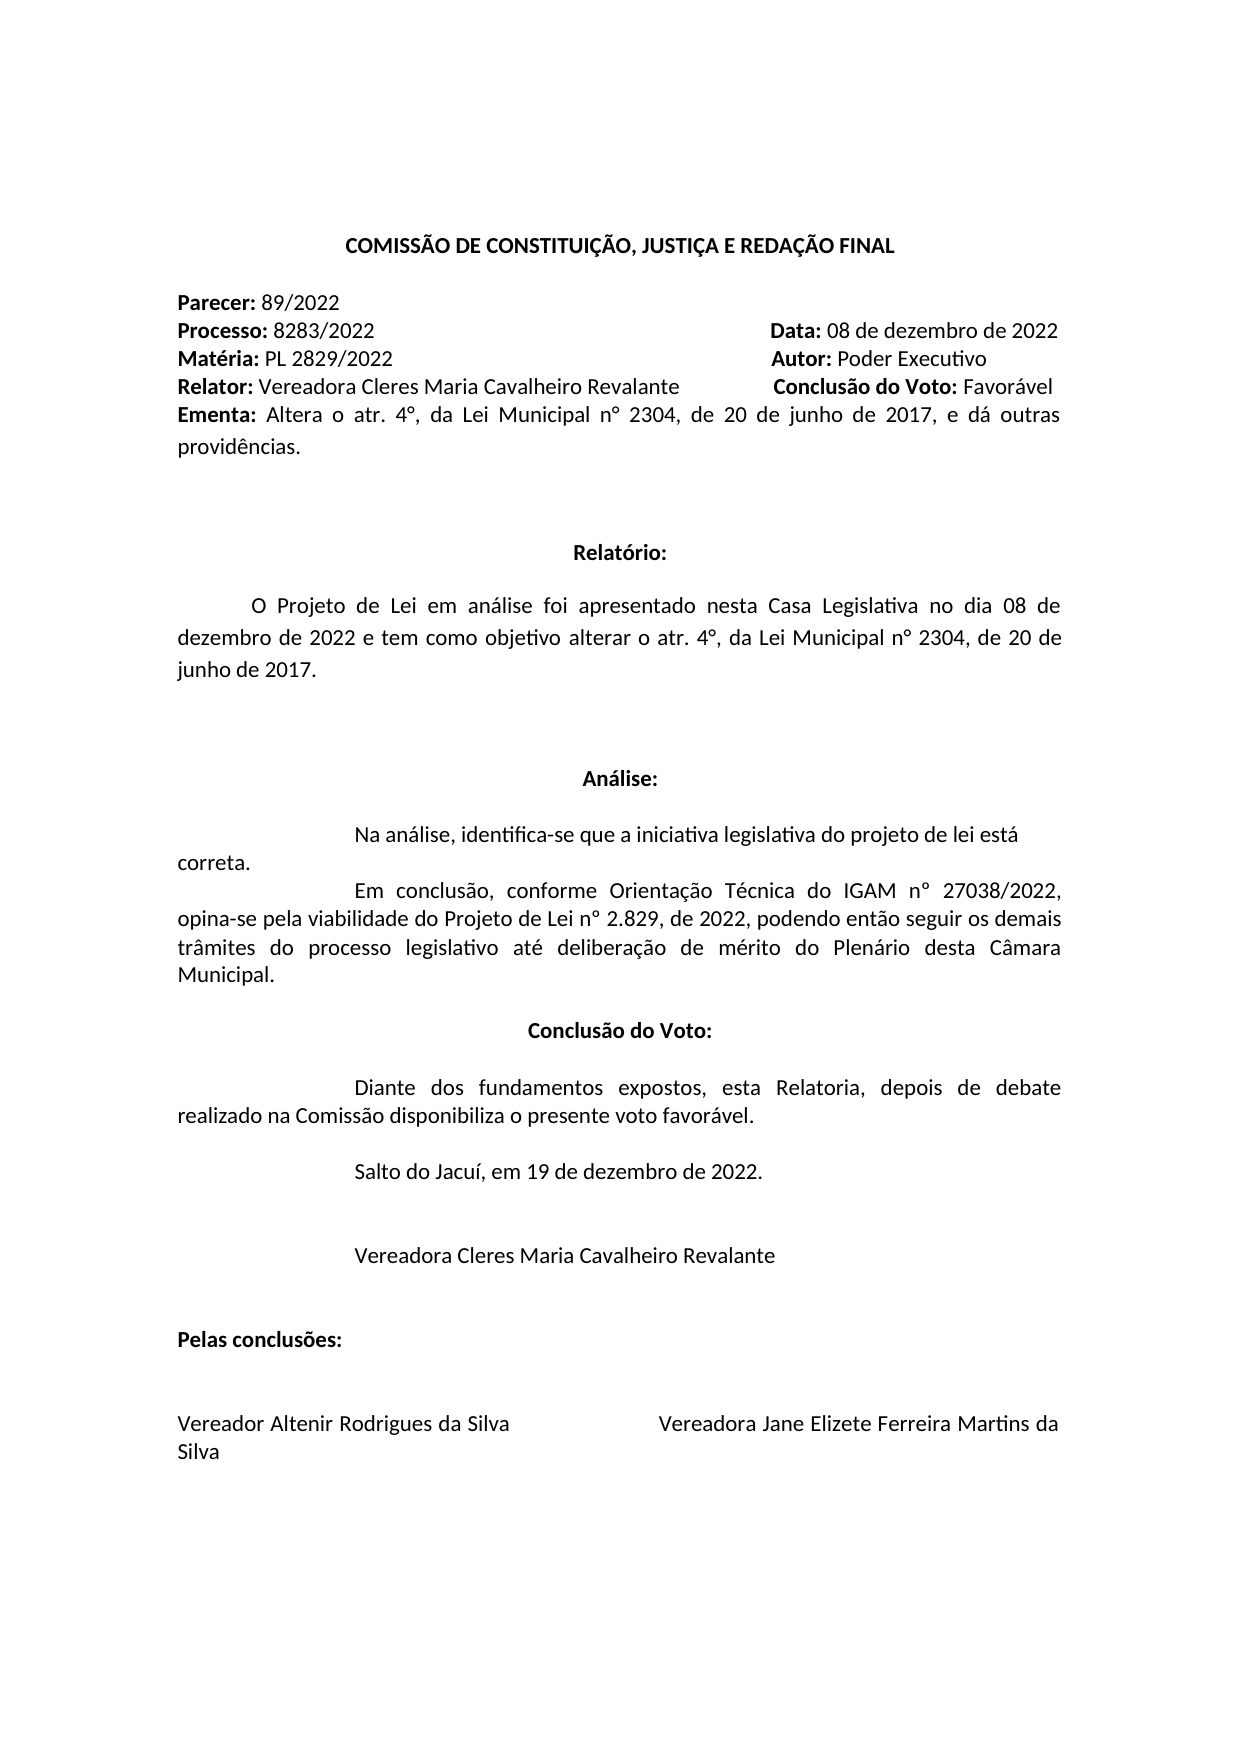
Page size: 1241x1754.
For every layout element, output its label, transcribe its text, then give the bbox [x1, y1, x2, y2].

text Em conclusão, conforme Orientação Técnica do IGAM nº 27038/2022, opina-se pela viabilidade do Projeto de Lei nº 2.829, de 2022, podendo então seguir os demais trâmites do processo legislativo até deliberação de mérito do Plenário desta Câmara Municipal. [177, 877, 1063, 989]
text Relator: Vereadora Cleres Maria Cavalheiro Revalante Conclusão do Voto: Favorável [177, 372, 1063, 400]
text Pelas conclusões: [177, 1325, 1063, 1353]
text Diante dos fundamentos expostos, esta Relatoria, depois de debate realizado na Comissão disponibiliza o presente voto favorável. [177, 1073, 1063, 1129]
text Vereadora Cleres Maria Cavalheiro Revalante [177, 1241, 1063, 1269]
text Processo: 8283/2022 Data: 08 de dezembro de 2022 [177, 316, 1063, 344]
text Relatório: [177, 538, 1063, 566]
text Análise: [177, 764, 1063, 792]
text Conclusão do Voto: [177, 1017, 1063, 1045]
text Parecer: 89/2022 [177, 288, 1063, 316]
text Ementa: Altera o atr. 4°, da Lei Municipal n° 2304, de 20 de junho de 2017, e dá outras providências. [177, 400, 1063, 460]
text COMISSÃO DE CONSTITUIÇÃO, JUSTIÇA E REDAÇÃO FINAL [177, 232, 1063, 260]
text Salto do Jacuí, em 19 de dezembro de 2022. [177, 1157, 1063, 1185]
text Matéria: PL 2829/2022 Autor: Poder Executivo [177, 344, 1063, 372]
text Na análise, identifica-se que a iniciativa legislativa do projeto de lei está correta. [177, 821, 1063, 877]
text Vereador Altenir Rodrigues da Silva Vereadora Jane Elizete Ferreira Martins da Silva [177, 1409, 1063, 1465]
text O Projeto de Lei em análise foi apresentado nesta Casa Legislativa no dia 08 de dezembro de 2022 e tem como objetivo alterar o atr. 4°, da Lei Municipal n° 2304, de 20 de junho de 2017. [177, 591, 1063, 683]
